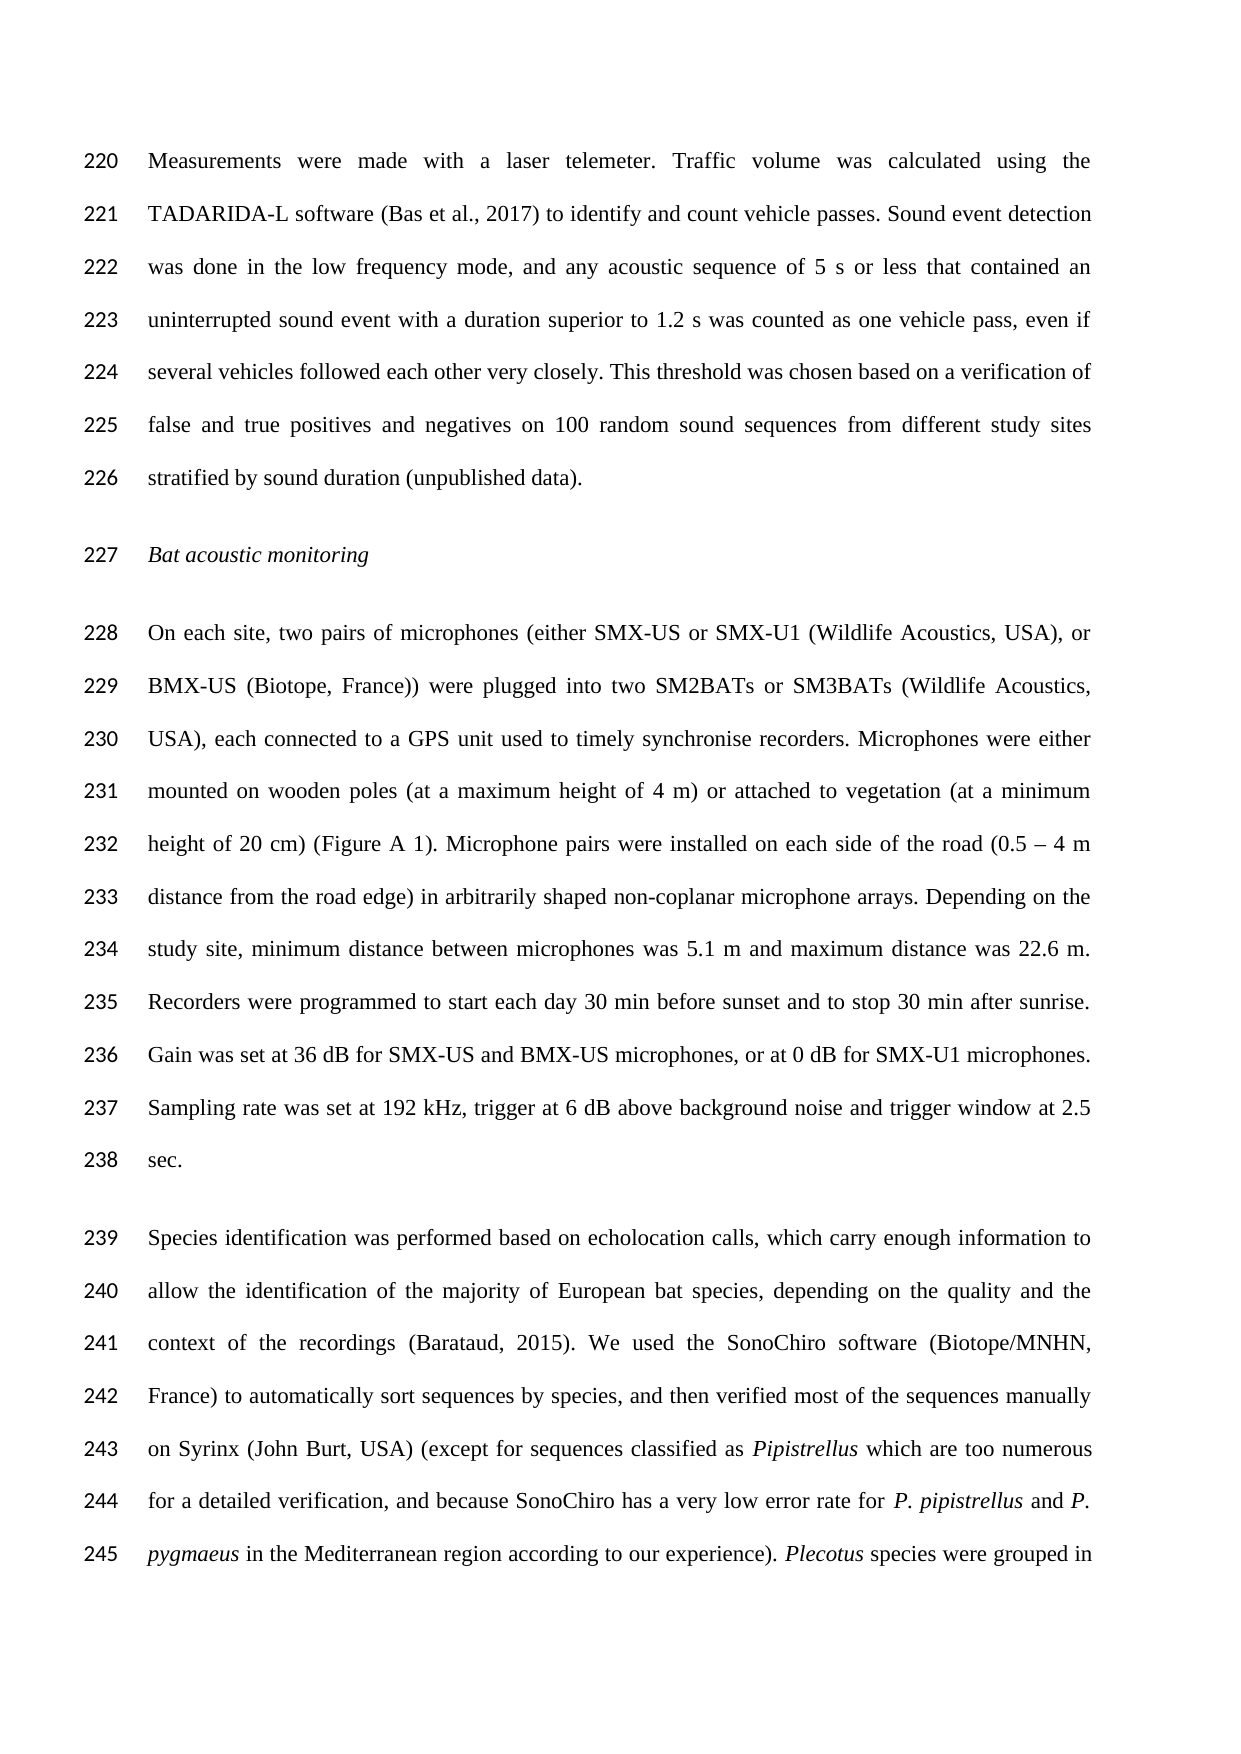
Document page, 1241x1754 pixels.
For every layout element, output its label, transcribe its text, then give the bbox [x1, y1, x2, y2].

text Bat acoustic monitoring [148, 542, 1093, 568]
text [148, 148, 1093, 490]
text On each site, two pairs of microphones (either SMX-US or SMX-U1 (Wildlife Acoustics, USA), or BMX-US (Biotope, France)) were plugged into two SM2BATs or SM3BATs (Wildlife Acoustics, USA), each connected to a GPS unit used to timely synchronise recorders. Microphones were either mounted on wooden poles (at a maximum height of 4 m) or attached to vegetation (at a minimum height of 20 cm) (Figure A 1). Microphone pairs were installed on each side of the road (0.5 – 4 m distance from the road edge) in arbitrarily shaped non-coplanar microphone arrays. Depending on the study site, minimum distance between microphones was 5.1 m and maximum distance was 22.6 m. Recorders were programmed to start each day 30 min before sunset and to stop 30 min after sunrise. Gain was set at 36 dB for SMX-US and BMX-US microphones, or at 0 dB for SMX-U1 microphones. Sampling rate was set at 192 kHz, trigger at 6 dB above background noise and trigger window at 2.5 sec. [148, 619, 1093, 1173]
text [148, 1224, 1093, 1567]
